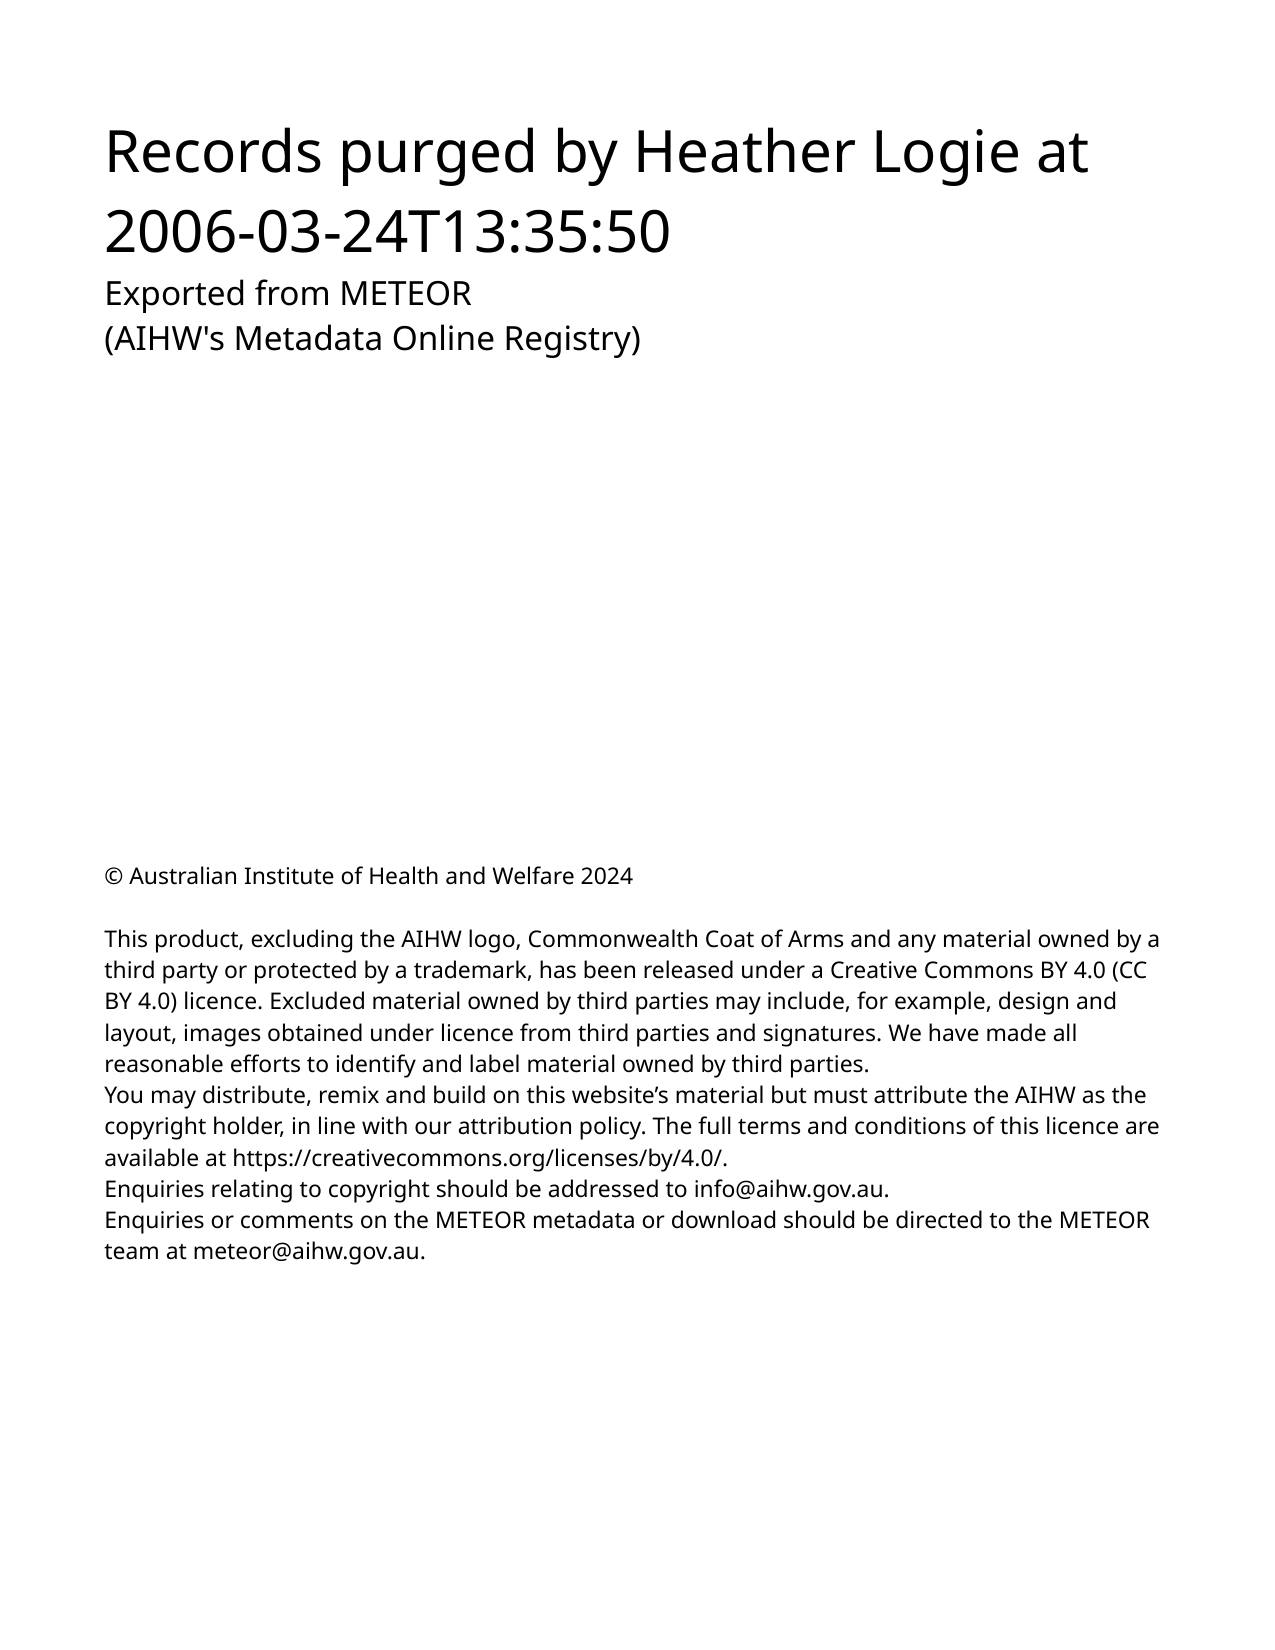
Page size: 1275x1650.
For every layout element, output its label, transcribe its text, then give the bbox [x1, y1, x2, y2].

text This product, excluding the AIHW logo, Commonwealth Coat of Arms and any material owned by a third party or protected by a trademark, has been released under a Creative Commons BY 4.0 (CC BY 4.0) licence. Excluded material owned by third parties may include, for example, design and layout, images obtained under licence from third parties and signatures. We have made all reasonable efforts to identify and label material owned by third parties. [104, 923, 1171, 1079]
subtitle Exported from METEOR [104, 269, 1171, 315]
text You may distribute, remix and build on this website’s material but must attribute the AIHW as the copyright holder, in line with our attribution policy. The full terms and conditions of this licence are available at https://creativecommons.org/licenses/by/4.0/. [104, 1079, 1171, 1173]
text © Australian Institute of Health and Welfare 2024 [104, 860, 1171, 891]
title Records purged by Heather Logie at 2006-03-24T13:35:50 [104, 110, 1171, 269]
text Enquiries or comments on the METEOR metadata or download should be directed to the METEOR team at meteor@aihw.gov.au. [104, 1204, 1171, 1266]
subtitle (AIHW's Metadata Online Registry) [104, 315, 1171, 360]
text Enquiries relating to copyright should be addressed to info@aihw.gov.au. [104, 1173, 1171, 1204]
